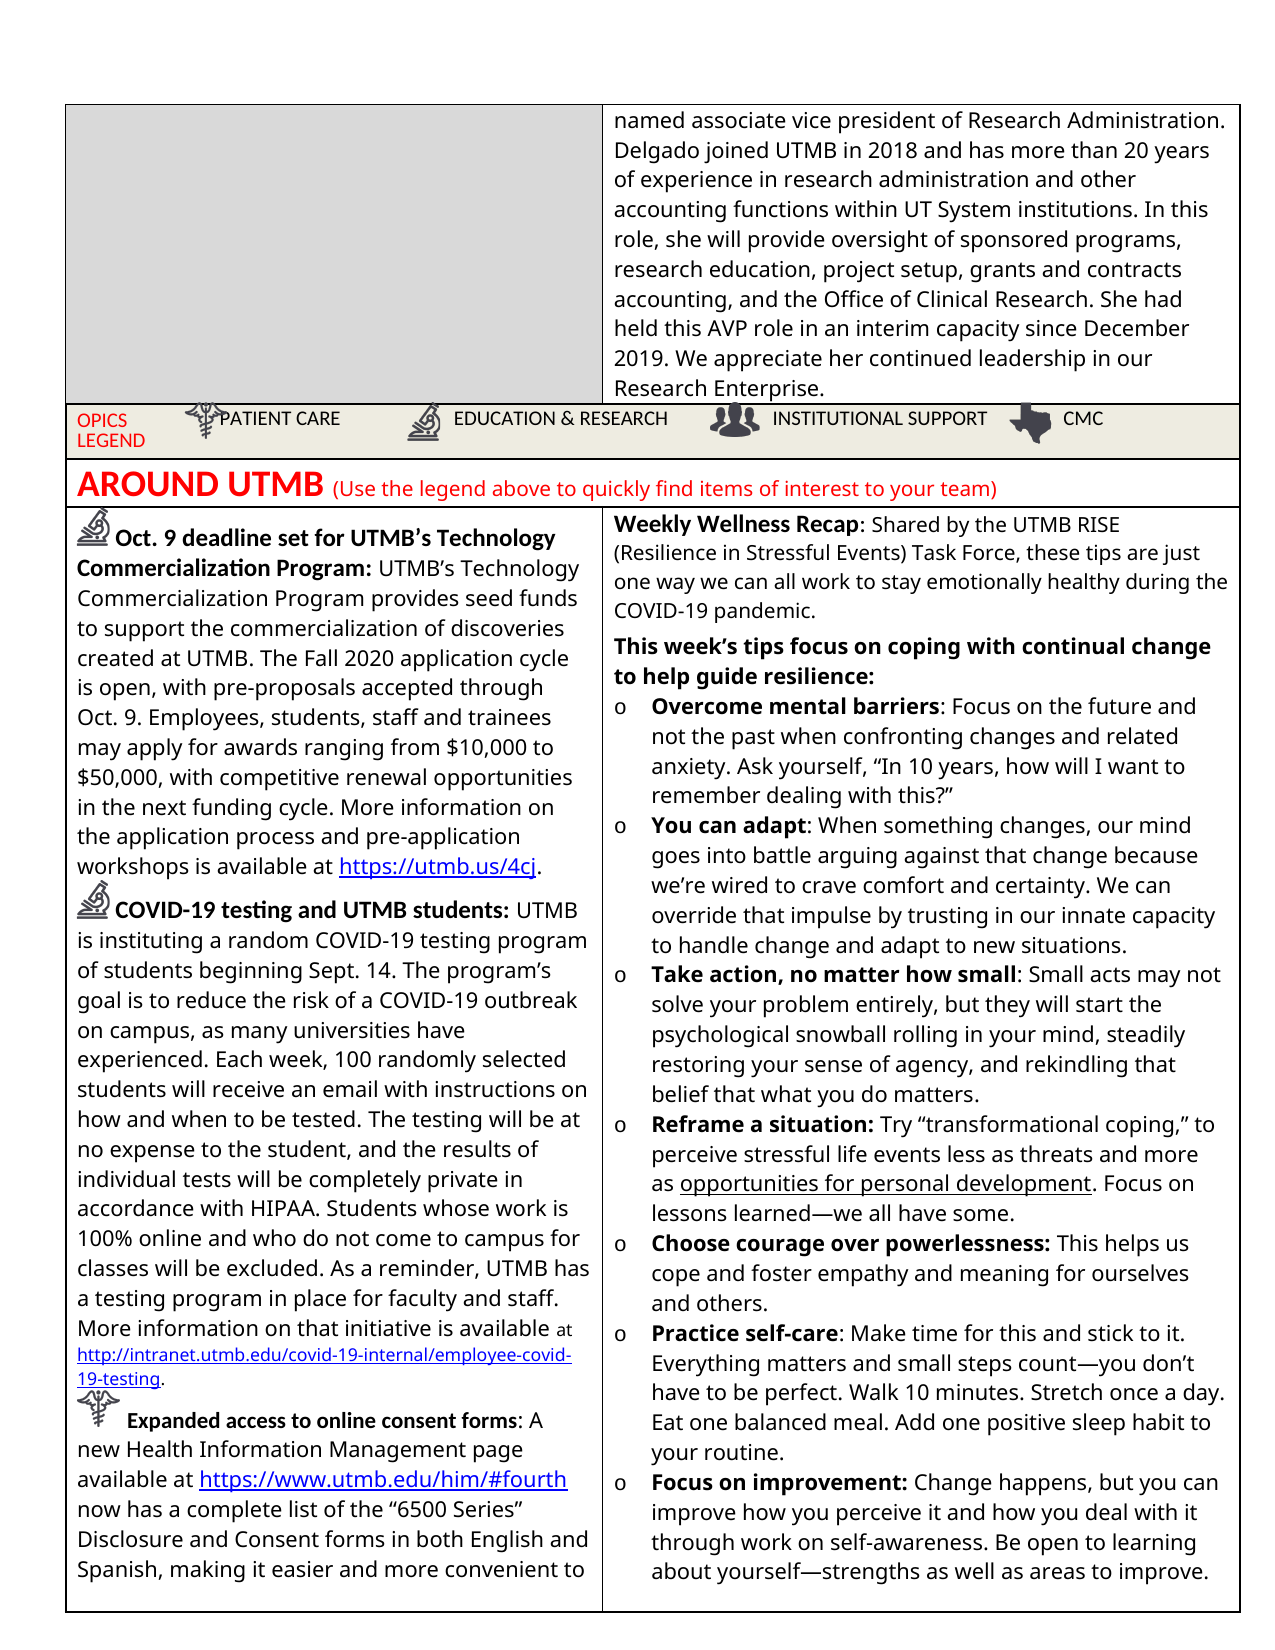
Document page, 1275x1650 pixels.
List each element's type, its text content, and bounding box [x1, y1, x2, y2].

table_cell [66, 105, 602, 403]
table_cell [67, 508, 602, 1611]
picture [1009, 402, 1052, 444]
picture [76, 880, 110, 919]
picture [76, 507, 110, 546]
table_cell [603, 105, 1239, 403]
table_cell OPICS LEGEND [67, 405, 206, 458]
table_cell PATIENT CARE EDUCATION & RESEARCH INSTITUTIONAL SUPPORT CMC [206, 405, 1239, 458]
table_cell AROUND UTMB (Use the legend above to quickly find items of interest to your team) [67, 460, 1239, 506]
picture [710, 402, 760, 437]
picture [184, 402, 228, 440]
picture [407, 402, 441, 441]
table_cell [603, 508, 1239, 1611]
picture [76, 1390, 121, 1428]
